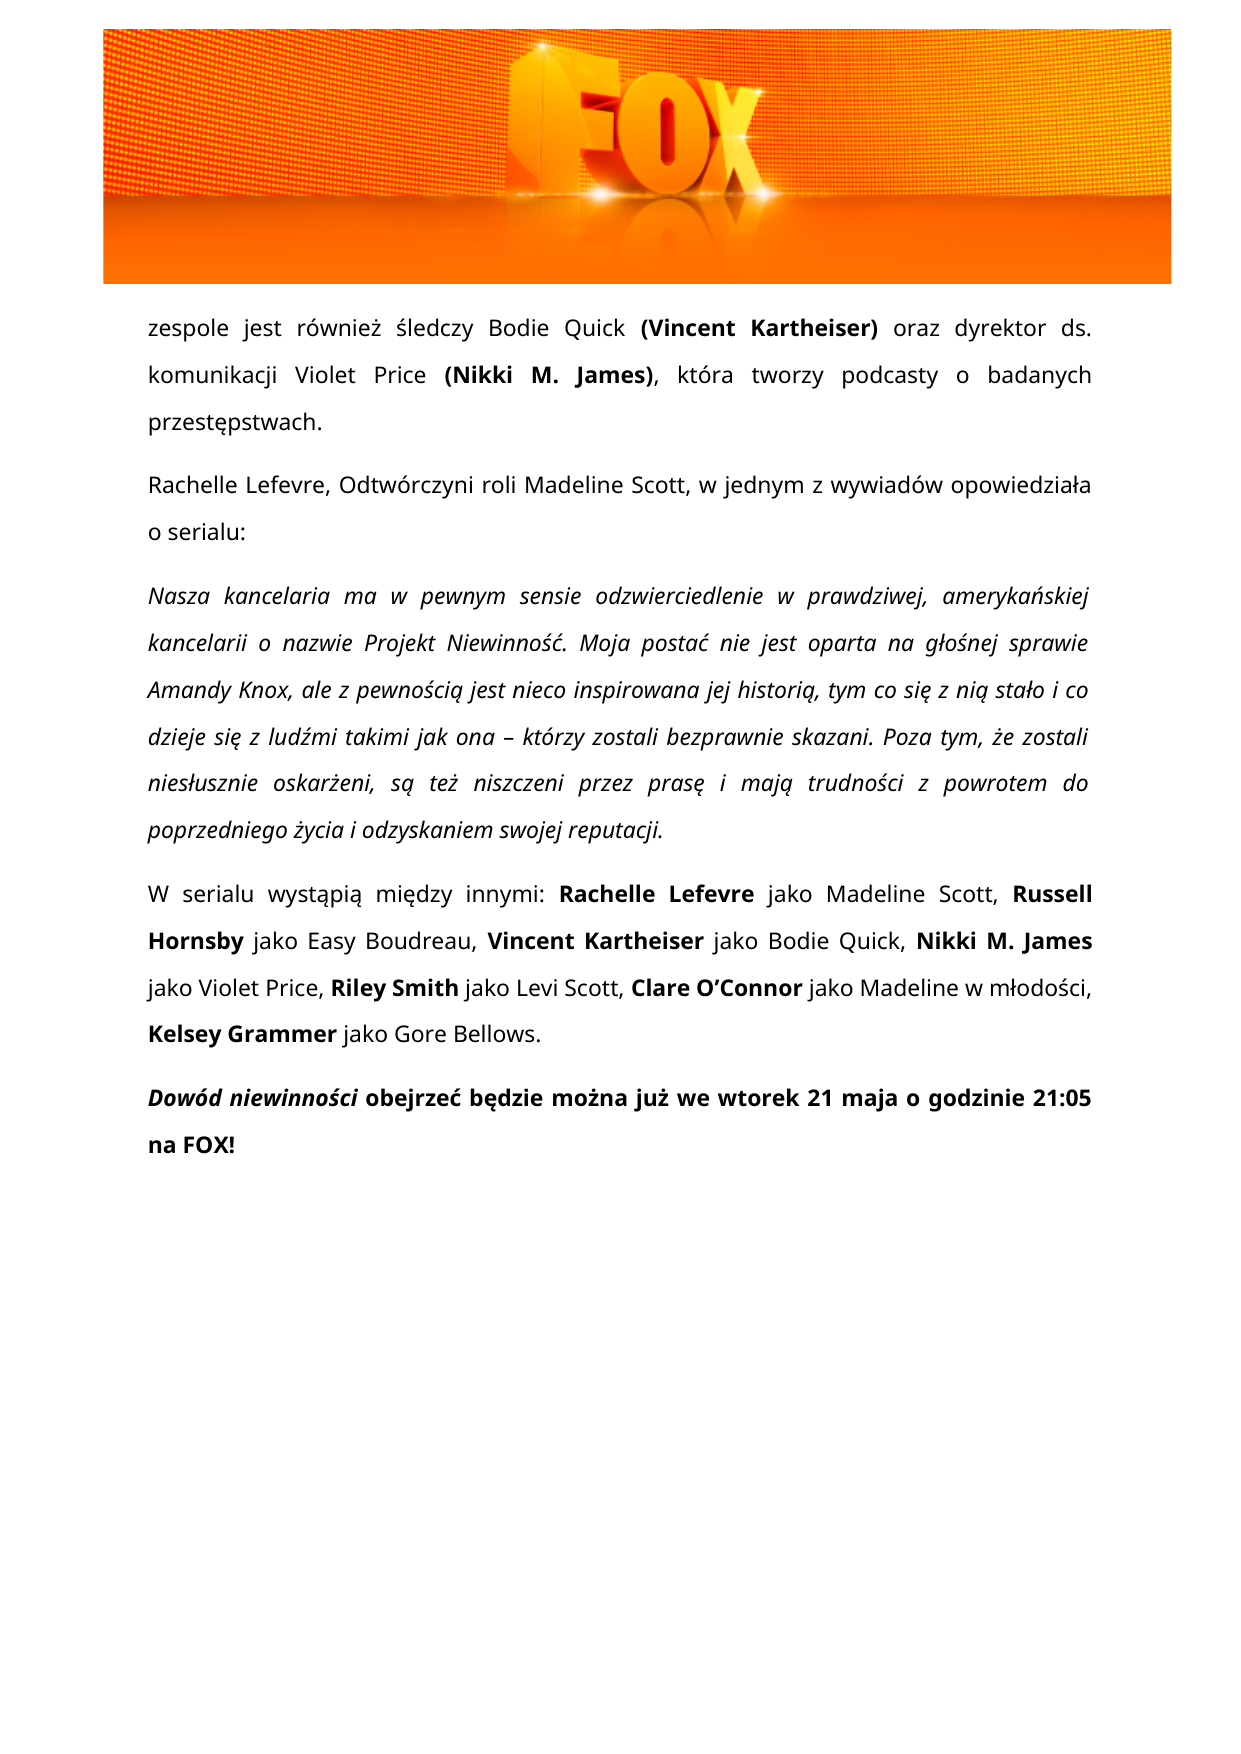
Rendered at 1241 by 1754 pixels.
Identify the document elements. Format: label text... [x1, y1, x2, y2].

text W serialu wystąpią między innymi: Rachelle Lefevre jako Madeline Scott, Russell Hornsby jako Easy Boudreau, Vincent Kartheiser jako Bodie Quick, Nikki M. James jako Violet Price, Riley Smith jako Levi Scott, Clare O’Connor jako Madeline w młodości, Kelsey Grammer jako Gore Bellows. [148, 878, 1093, 1049]
picture [103, 29, 1172, 284]
text Nasza kancelaria ma w pewnym sensie odzwierciedlenie w prawdziwej, amerykańskiej kancelarii o nazwie Projekt Niewinność. Moja postać nie jest oparta na głośnej sprawie Amandy Knox, ale z pewnością jest nieco inspirowana jej historią, tym co się z nią stało i co dzieje się z ludźmi takimi jak ona – którzy zostali bezprawnie skazani. Poza tym, że zostali niesłusznie oskarżeni, są też niszczeni przez prasę i mają trudności z powrotem do poprzedniego życia i odzyskaniem swojej reputacji. [148, 580, 1093, 845]
text Rachelle Lefevre, Odtwórczyni roli Madeline Scott, w jednym z wywiadów opowiedziała o serialu: [148, 469, 1093, 547]
text Dowód niewinności obejrzeć będzie można już we wtorek 21 maja o godzinie 21:05 na FOX! [148, 1082, 1093, 1160]
